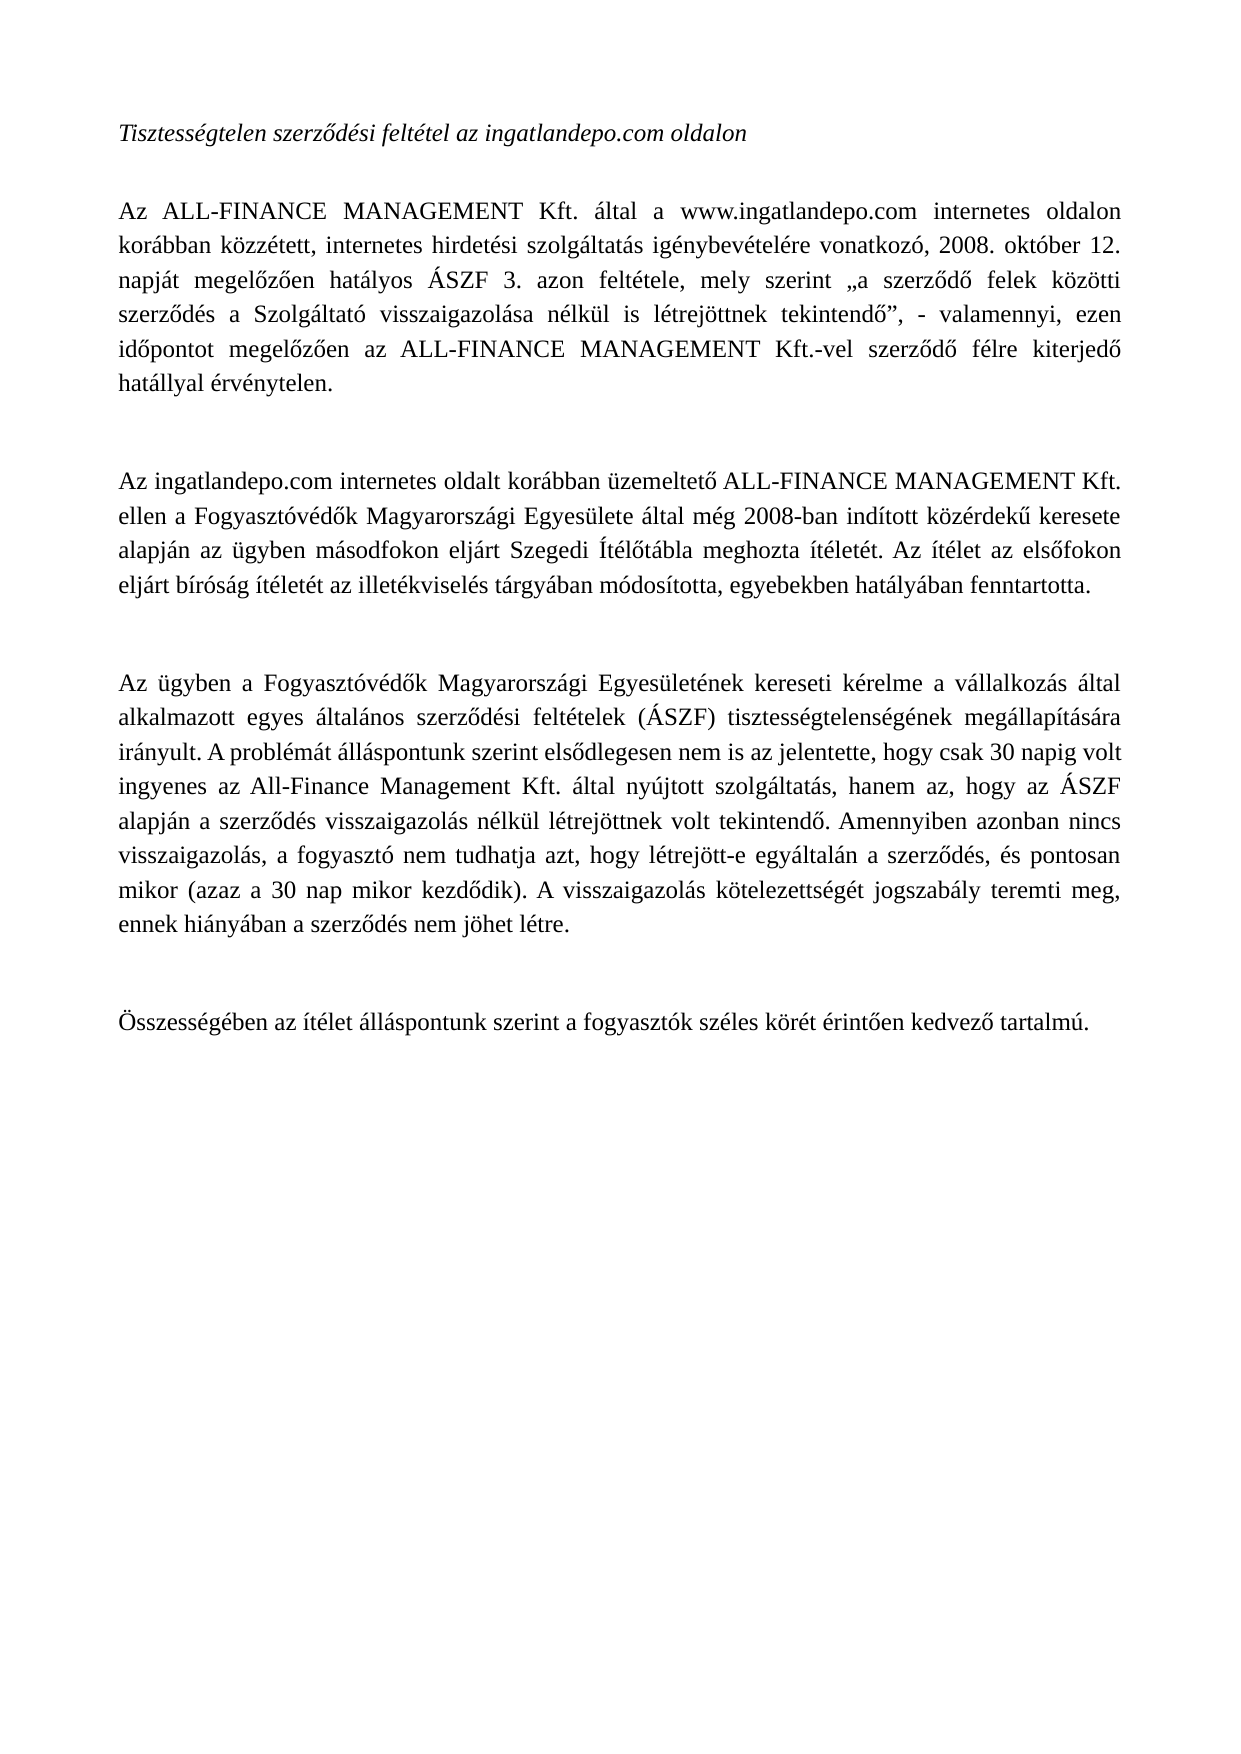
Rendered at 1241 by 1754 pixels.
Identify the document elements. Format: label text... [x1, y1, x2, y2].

text Összességében az ítélet álláspontunk szerint a fogyasztók széles körét érintően kedvező tartalmú. [118, 1007, 1122, 1036]
text Az ingatlandepo.com internetes oldalt korábban üzemeltető ALL-FINANCE MANAGEMENT Kft. ellen a Fogyasztóvédők Magyarországi Egyesülete által még 2008-ban indított közérdekű keresete alapján az ügyben másodfokon eljárt Szegedi Ítélőtábla meghozta ítéletét. Az ítélet az elsőfokon eljárt bíróság ítéletét az illetékviselés tárgyában módosította, egyebekben hatályában fenntartotta. [118, 466, 1122, 599]
text Az ALL-FINANCE MANAGEMENT Kft. által a www.ingatlandepo.com internetes oldalon korábban közzétett, internetes hirdetési szolgáltatás igénybevételére vonatkozó, 2008. október 12. napját megelőzően hatályos ÁSZF 3. azon feltétele, mely szerint „a szerződő felek közötti szerződés a Szolgáltató visszaigazolása nélkül is létrejöttnek tekintendő”, - valamennyi, ezen időpontot megelőzően az ALL-FINANCE MANAGEMENT Kft.-vel szerződő félre kiterjedő hatállyal érvénytelen. [118, 196, 1122, 397]
text Az ügyben a Fogyasztóvédők Magyarországi Egyesületének kereseti kérelme a vállalkozás által alkalmazott egyes általános szerződési feltételek (ÁSZF) tisztességtelenségének megállapítására irányult. A problémát álláspontunk szerint elsődlegesen nem is az jelentette, hogy csak 30 napig volt ingyenes az All-Finance Management Kft. által nyújtott szolgáltatás, hanem az, hogy az ÁSZF alapján a szerződés visszaigazolás nélkül létrejöttnek volt tekintendő. Amennyiben azonban nincs visszaigazolás, a fogyasztó nem tudhatja azt, hogy létrejött-e egyáltalán a szerződés, és pontosan mikor (azaz a 30 nap mikor kezdődik). A visszaigazolás kötelezettségét jogszabály teremti meg, ennek hiányában a szerződés nem jöhet létre. [118, 668, 1122, 938]
text Tisztességtelen szerződési feltétel az ingatlandepo.com oldalon [118, 118, 1122, 147]
